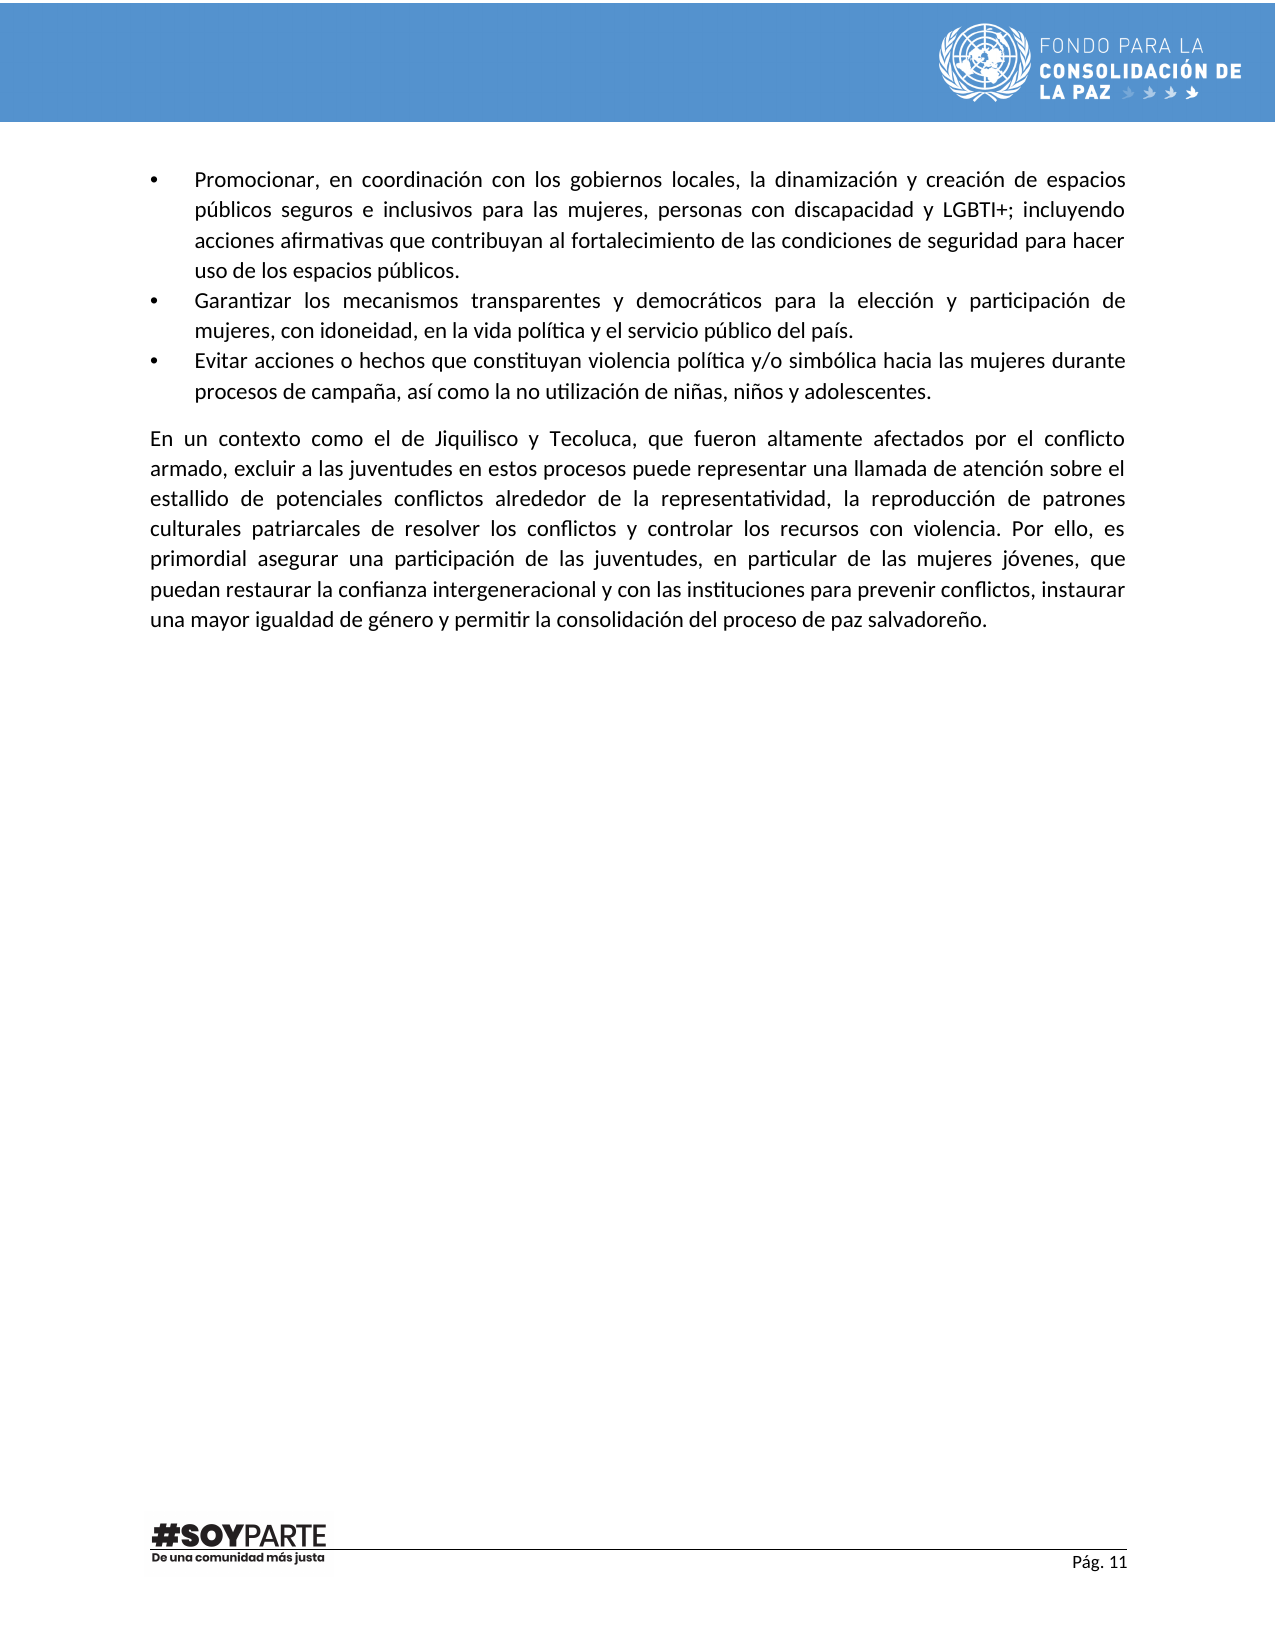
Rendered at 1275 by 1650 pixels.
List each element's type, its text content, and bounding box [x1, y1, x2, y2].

picture [143, 1511, 335, 1577]
list Evitar acciones o hechos que constituyan violencia política y/o simbólica hacia las mujeres durante procesos de campaña, así como la no utilización de niñas, niños y adolescentes. [150, 347, 1127, 405]
picture [0, 3, 1275, 122]
list Promocionar, en coordinación con los gobiernos locales, la dinamización y creación de espacios públicos seguros e inclusivos para las mujeres, personas con discapacidad y LGBTI+; incluyendo acciones afirmativas que contribuyan al fortalecimiento de las condiciones de seguridad para hacer uso de los espacios públicos. [150, 165, 1127, 284]
list Garantizar los mecanismos transparentes y democráticos para la elección y participación de mujeres, con idoneidad, en la vida política y el servicio público del país. [150, 286, 1127, 344]
